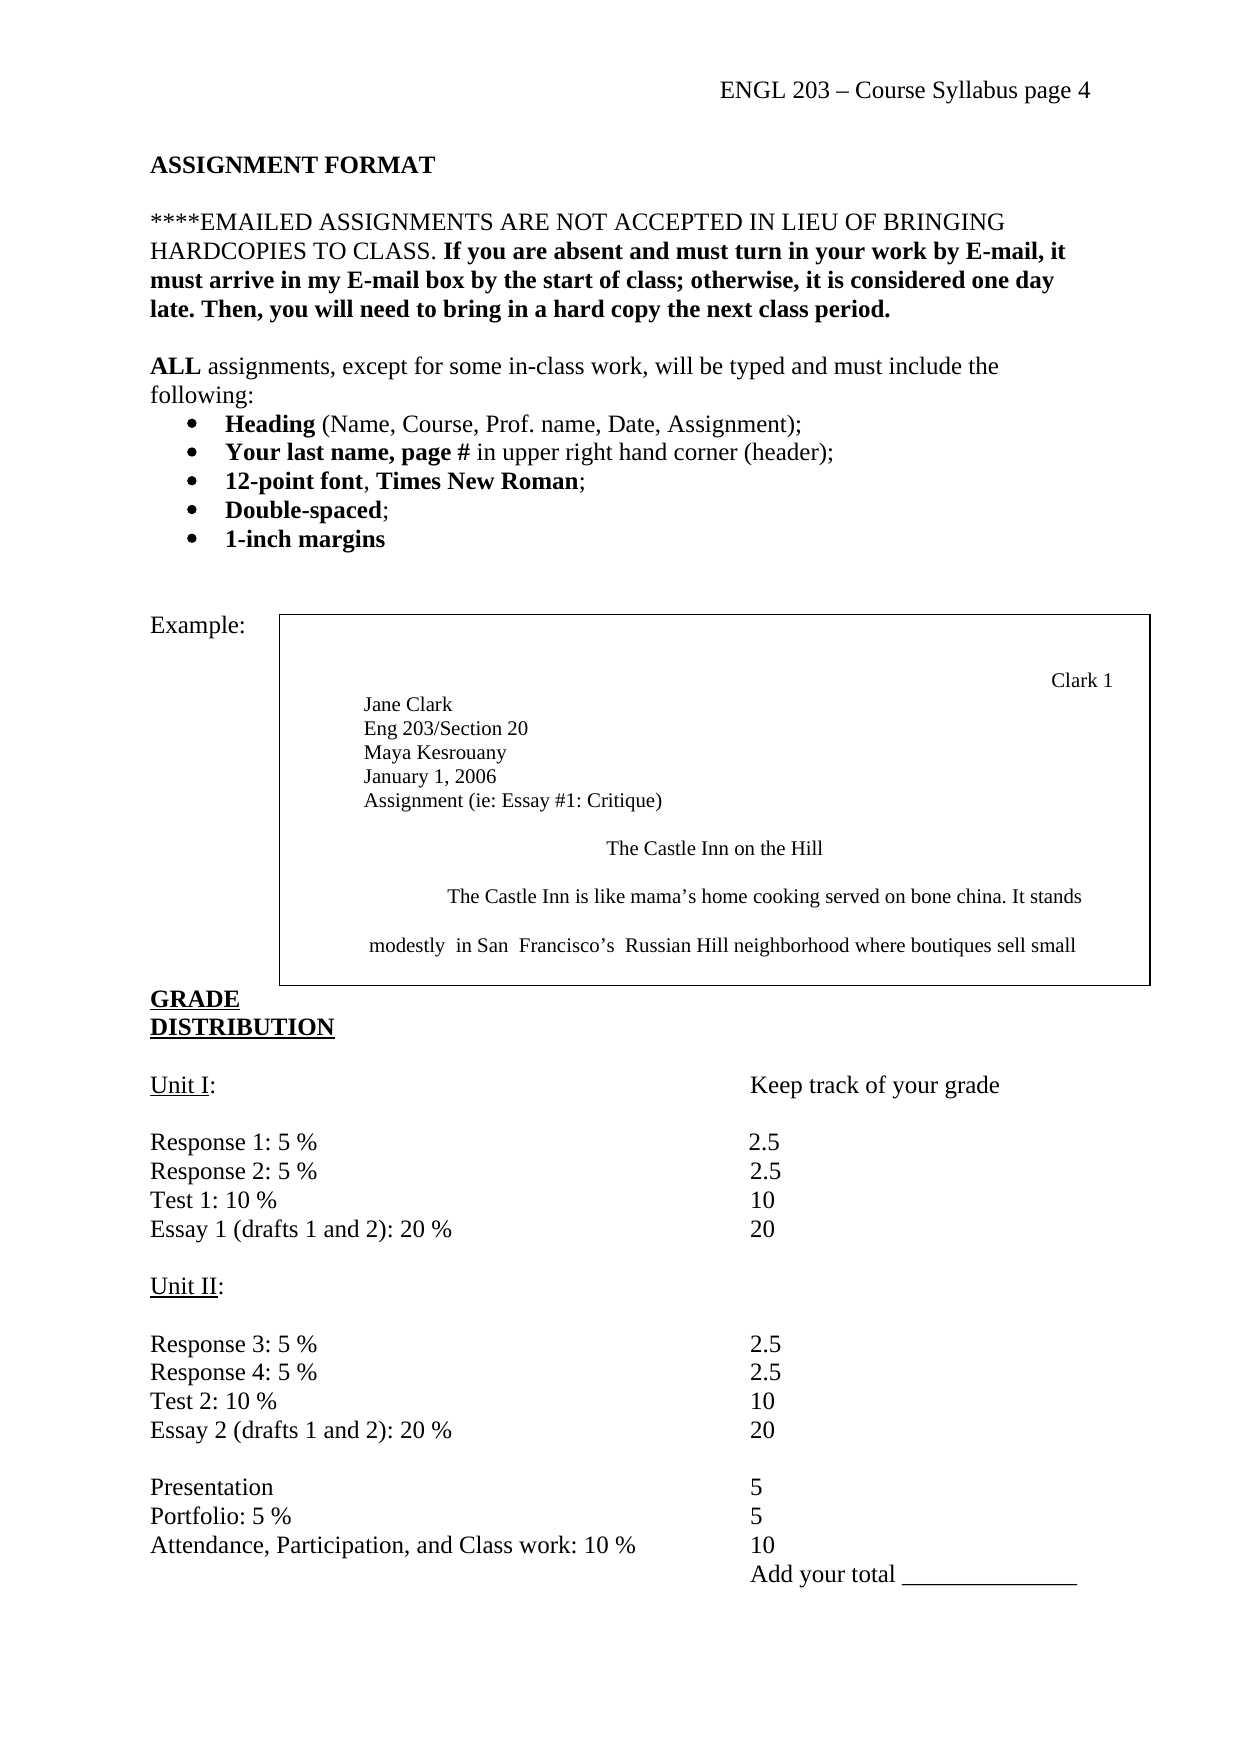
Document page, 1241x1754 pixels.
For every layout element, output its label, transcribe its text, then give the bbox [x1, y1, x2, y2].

text Add your total ______________ [150, 1559, 1090, 1587]
list Your last name, page # in upper right hand corner (header); [187, 437, 1090, 466]
text Unit II: [150, 1271, 1090, 1300]
text ****EMAILED ASSIGNMENTS ARE NOT ACCEPTED IN LIEU OF BRINGING HARDCOPIES TO CLASS. If you are absent and must turn in your work by E-mail, it must arrive in my E-mail box by the start of class; otherwise, it is considered one day late. Then, you will need to bring in a hard copy the next class period. [150, 207, 1090, 322]
list 1-inch margins [187, 524, 1090, 552]
text Attendance, Participation, and Class work: 10 % 10 [150, 1530, 1090, 1559]
text GRADE DISTRIBUTION [150, 984, 1090, 1041]
text Unit I: Keep track of your grade [150, 1070, 1090, 1099]
table_header Clark 1 Jane Clark Eng 203/Section 20 Maya Kesrouany January 1, 2006 Assignment (ie: Essay #1: Critique) The Castle Inn on the Hill The Castle Inn is like mama’s home cooking served on bone china. It stands modestly in San Francisco’s Russian Hill neighborhood where boutiques sell small [280, 615, 1149, 985]
text Example: [150, 610, 1090, 639]
text Response 3: 5 % 2.5 [150, 1329, 1090, 1357]
text Essay 1 (drafts 1 and 2): 20 % 20 [150, 1214, 1090, 1242]
text Presentation 5 [150, 1472, 1090, 1501]
text Response 2: 5 % 2.5 [150, 1156, 1090, 1185]
list Heading (Name, Course, Prof. name, Date, Assignment); [187, 409, 1090, 437]
list Double-spaced; [187, 495, 1090, 524]
list 12-point font, Times New Roman; [187, 466, 1090, 495]
text Response 1: 5 % 2.5 [150, 1127, 1090, 1156]
text Response 4: 5 % 2.5 [150, 1357, 1090, 1386]
text ALL assignments, except for some in-class work, will be typed and must include the following: [150, 351, 1090, 409]
text Test 1: 10 % 10 [150, 1185, 1090, 1214]
text ASSIGNMENT FORMAT [150, 150, 1090, 179]
text Portfolio: 5 % 5 [150, 1501, 1090, 1530]
text Essay 2 (drafts 1 and 2): 20 % 20 [150, 1415, 1090, 1444]
text Test 2: 10 % 10 [150, 1386, 1090, 1415]
